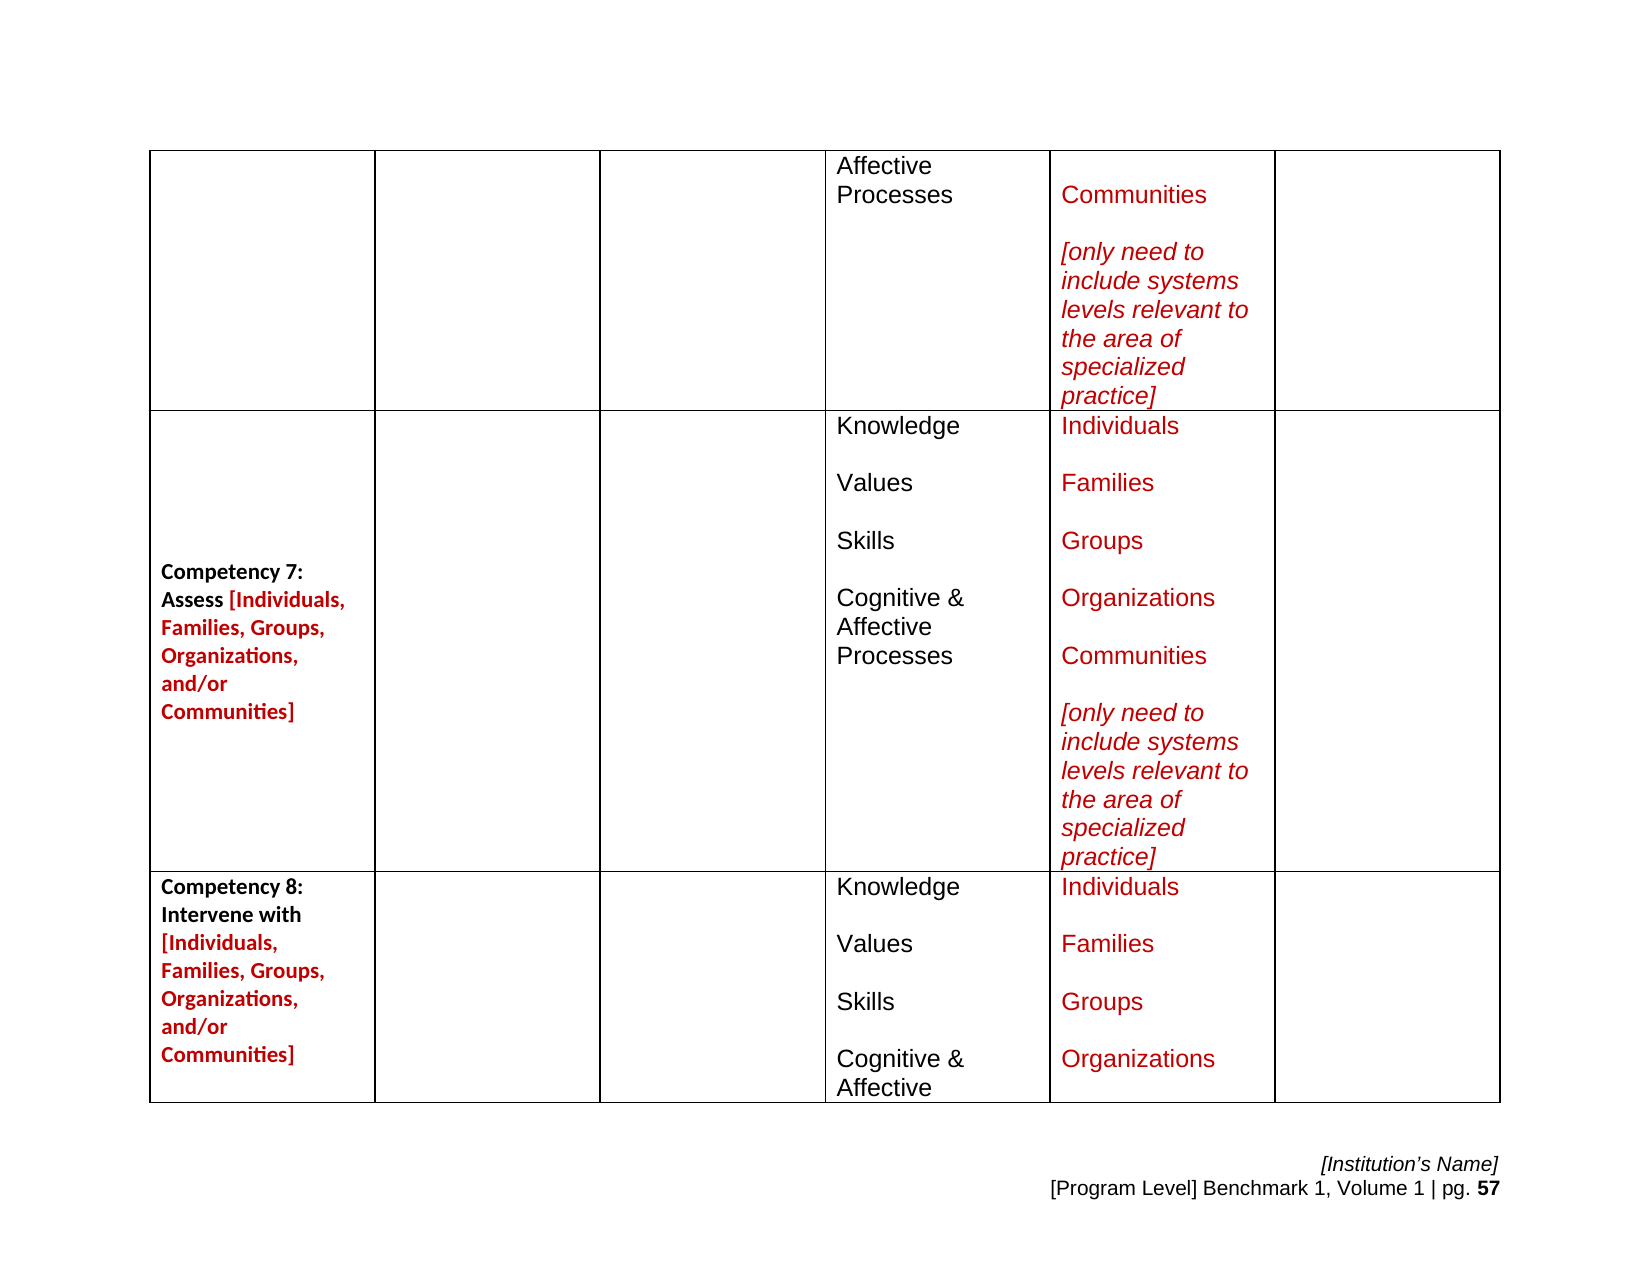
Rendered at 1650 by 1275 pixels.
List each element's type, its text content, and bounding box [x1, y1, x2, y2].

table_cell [826, 872, 1049, 1102]
table_cell Knowledge Values Skills Cognitive & Affective Processes [826, 411, 1049, 871]
table_cell [1276, 872, 1499, 1102]
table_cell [151, 151, 374, 410]
table_cell Competency 7: Assess [Individuals, Families, Groups, Organizations, and/or Communities] [151, 411, 374, 871]
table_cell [826, 151, 1049, 410]
table_cell [601, 411, 825, 871]
table_cell [1276, 411, 1499, 871]
table_cell Individuals Families Groups Organizations Communities [only need to include systems levels relevant to the area of specialized practice] [1051, 411, 1274, 871]
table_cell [1051, 151, 1274, 410]
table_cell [1051, 872, 1274, 1102]
table_cell [1276, 151, 1499, 410]
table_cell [151, 872, 374, 1102]
table_cell [376, 411, 599, 871]
table_cell [376, 872, 599, 1102]
table_cell [601, 151, 825, 410]
table_cell [601, 872, 825, 1102]
table_cell [376, 151, 599, 410]
